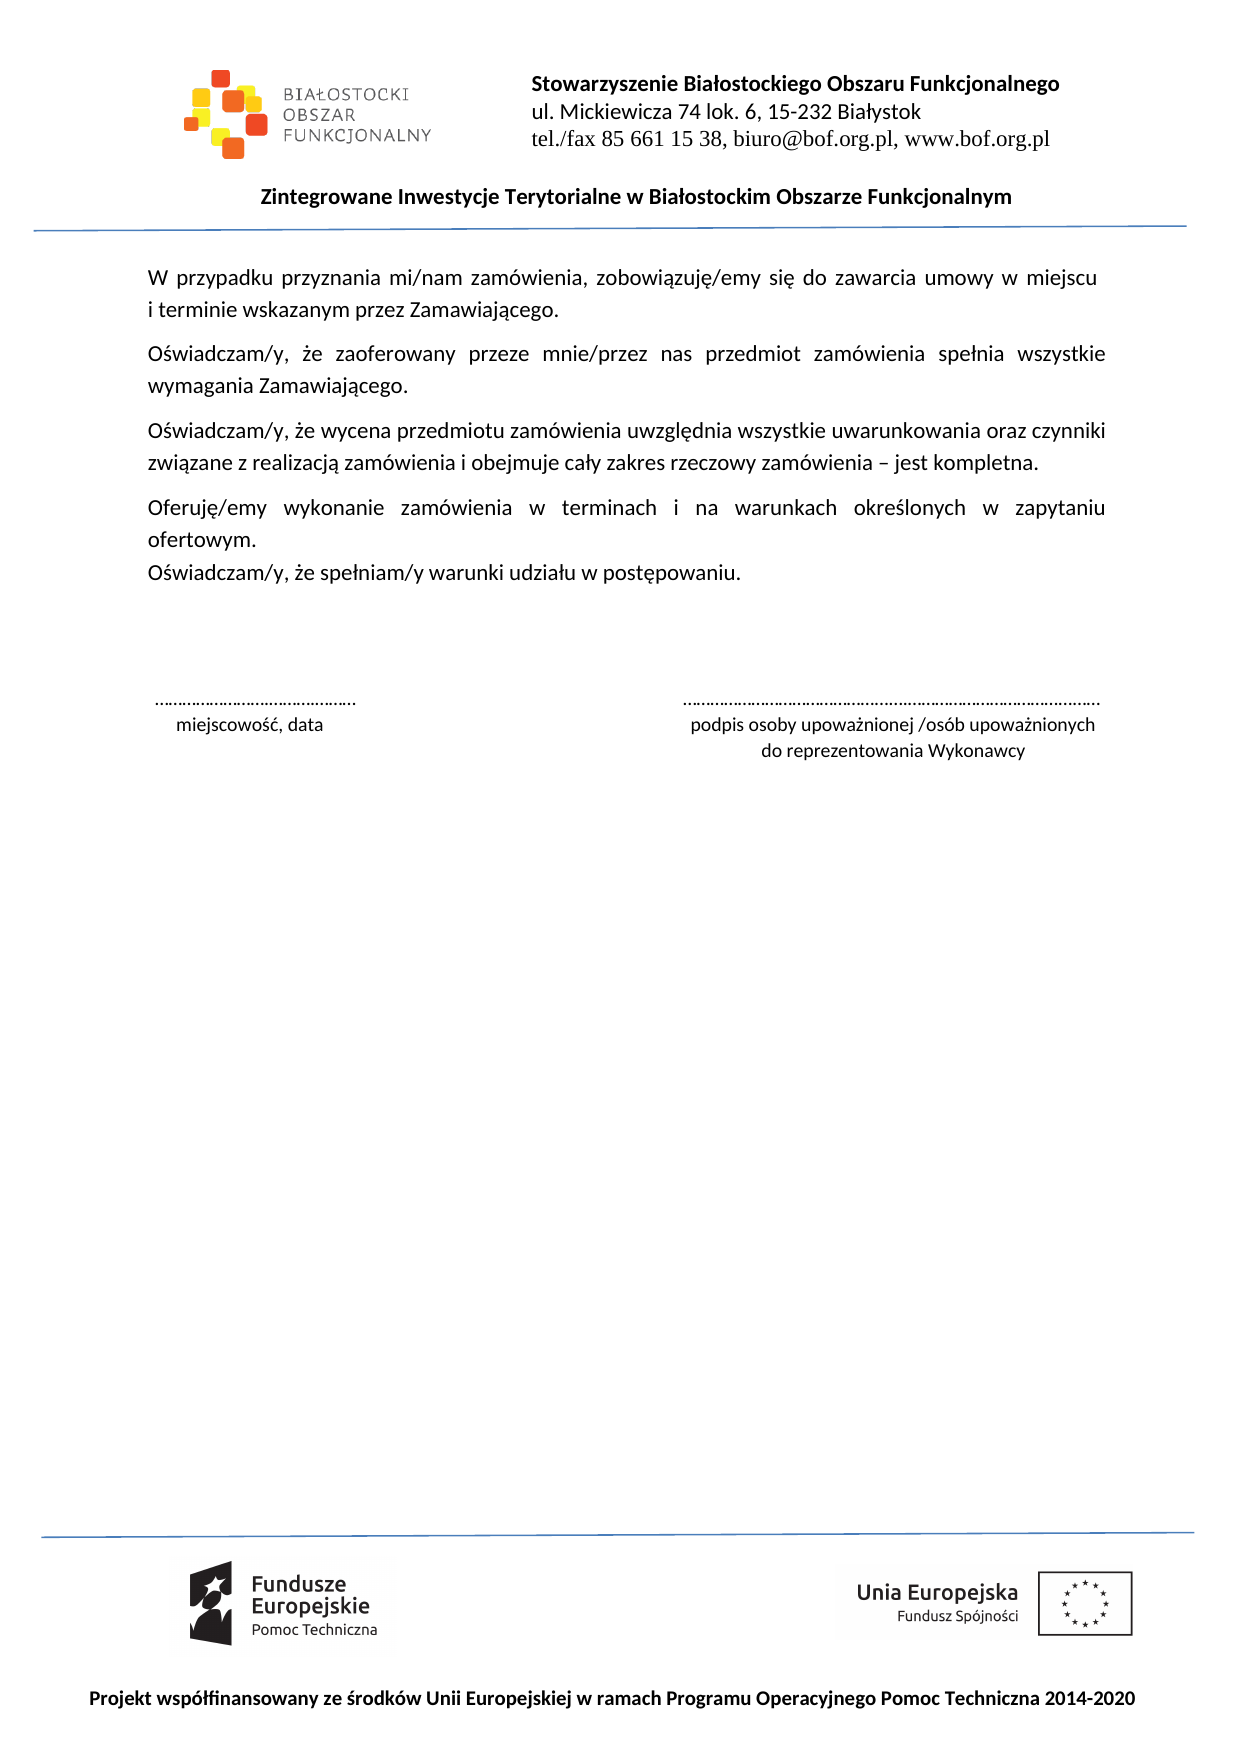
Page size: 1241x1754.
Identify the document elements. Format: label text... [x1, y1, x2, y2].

text miejscowość, data podpis osoby upoważnionej /osób upoważnionych [134, 712, 1107, 737]
text …………………….……….……… ……………………………………...….……………………………...…… [148, 686, 1107, 711]
text Oświadczam/y, że spełniam/y warunki udziału w postępowaniu. [148, 558, 1107, 586]
picture [184, 70, 431, 159]
text Oświadczam/y, że zaoferowany przeze mnie/przez nas przedmiot zamówienia spełnia wszystkie wymagania Zamawiającego. [148, 339, 1107, 400]
text do reprezentowania Wykonawcy [605, 738, 1107, 763]
text Oświadczam/y, że wycena przedmiotu zamówienia uwzględnia wszystkie uwarunkowania oraz czynniki związane z realizacją zamówienia i obejmuje cały zakres rzeczowy zamówienia – jest kompletna. [148, 416, 1107, 477]
text W przypadku przyznania mi/nam zamówienia, zobowiązuję/emy się do zawarcia umowy w miejscu i terminie wskazanym przez Zamawiającego. [148, 263, 1107, 323]
text Oferuję/emy wykonanie zamówienia w terminach i na warunkach określonych w zapytaniu ofertowym. [148, 493, 1107, 553]
